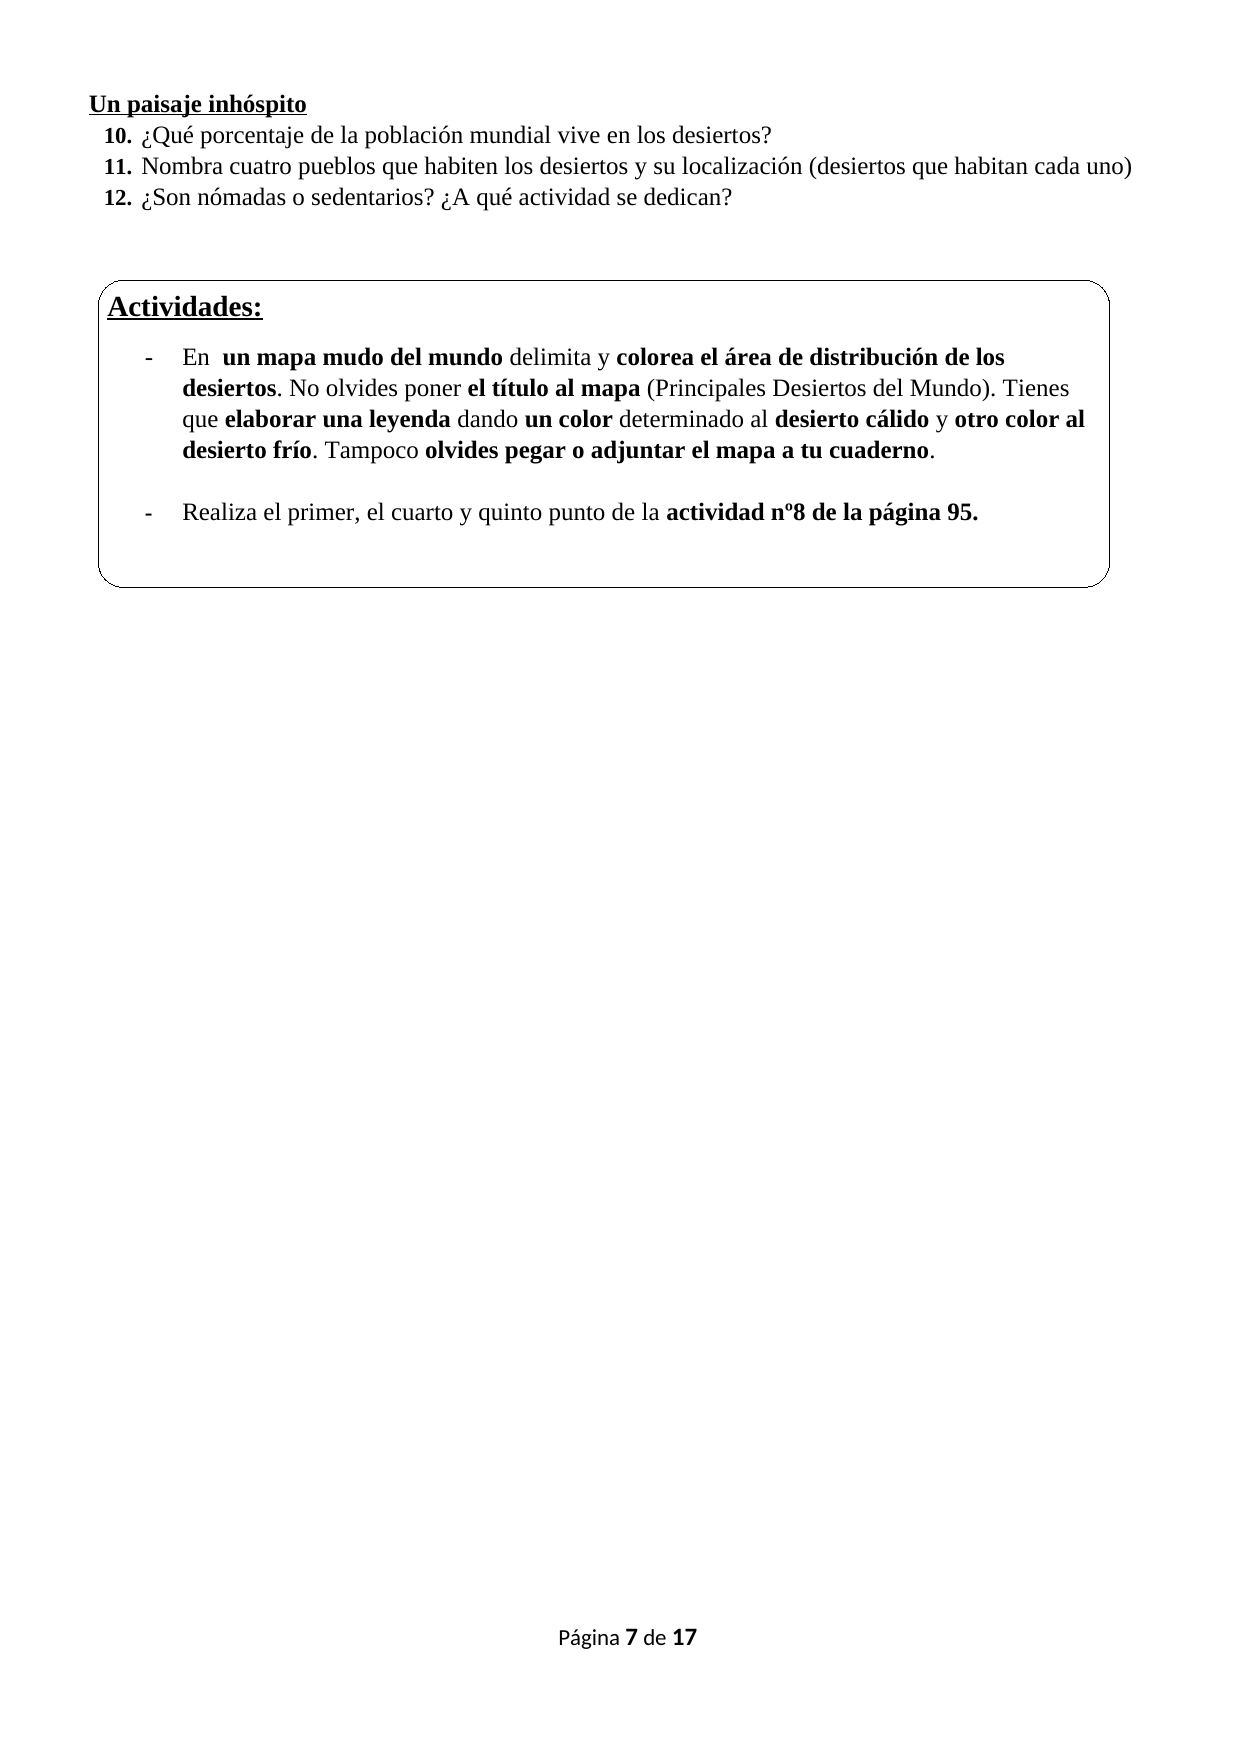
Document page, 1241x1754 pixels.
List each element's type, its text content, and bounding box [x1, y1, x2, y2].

list Nombra cuatro pueblos que habiten los desiertos y su localización (desiertos que habitan cada uno) [103, 151, 1166, 179]
text Un paisaje inhóspito [89, 89, 1166, 117]
list ¿Qué porcentaje de la población mundial vive en los desiertos? [103, 120, 1166, 148]
list ¿Son nómadas o sedentarios? ¿A qué actividad se dedican? [103, 182, 1166, 211]
